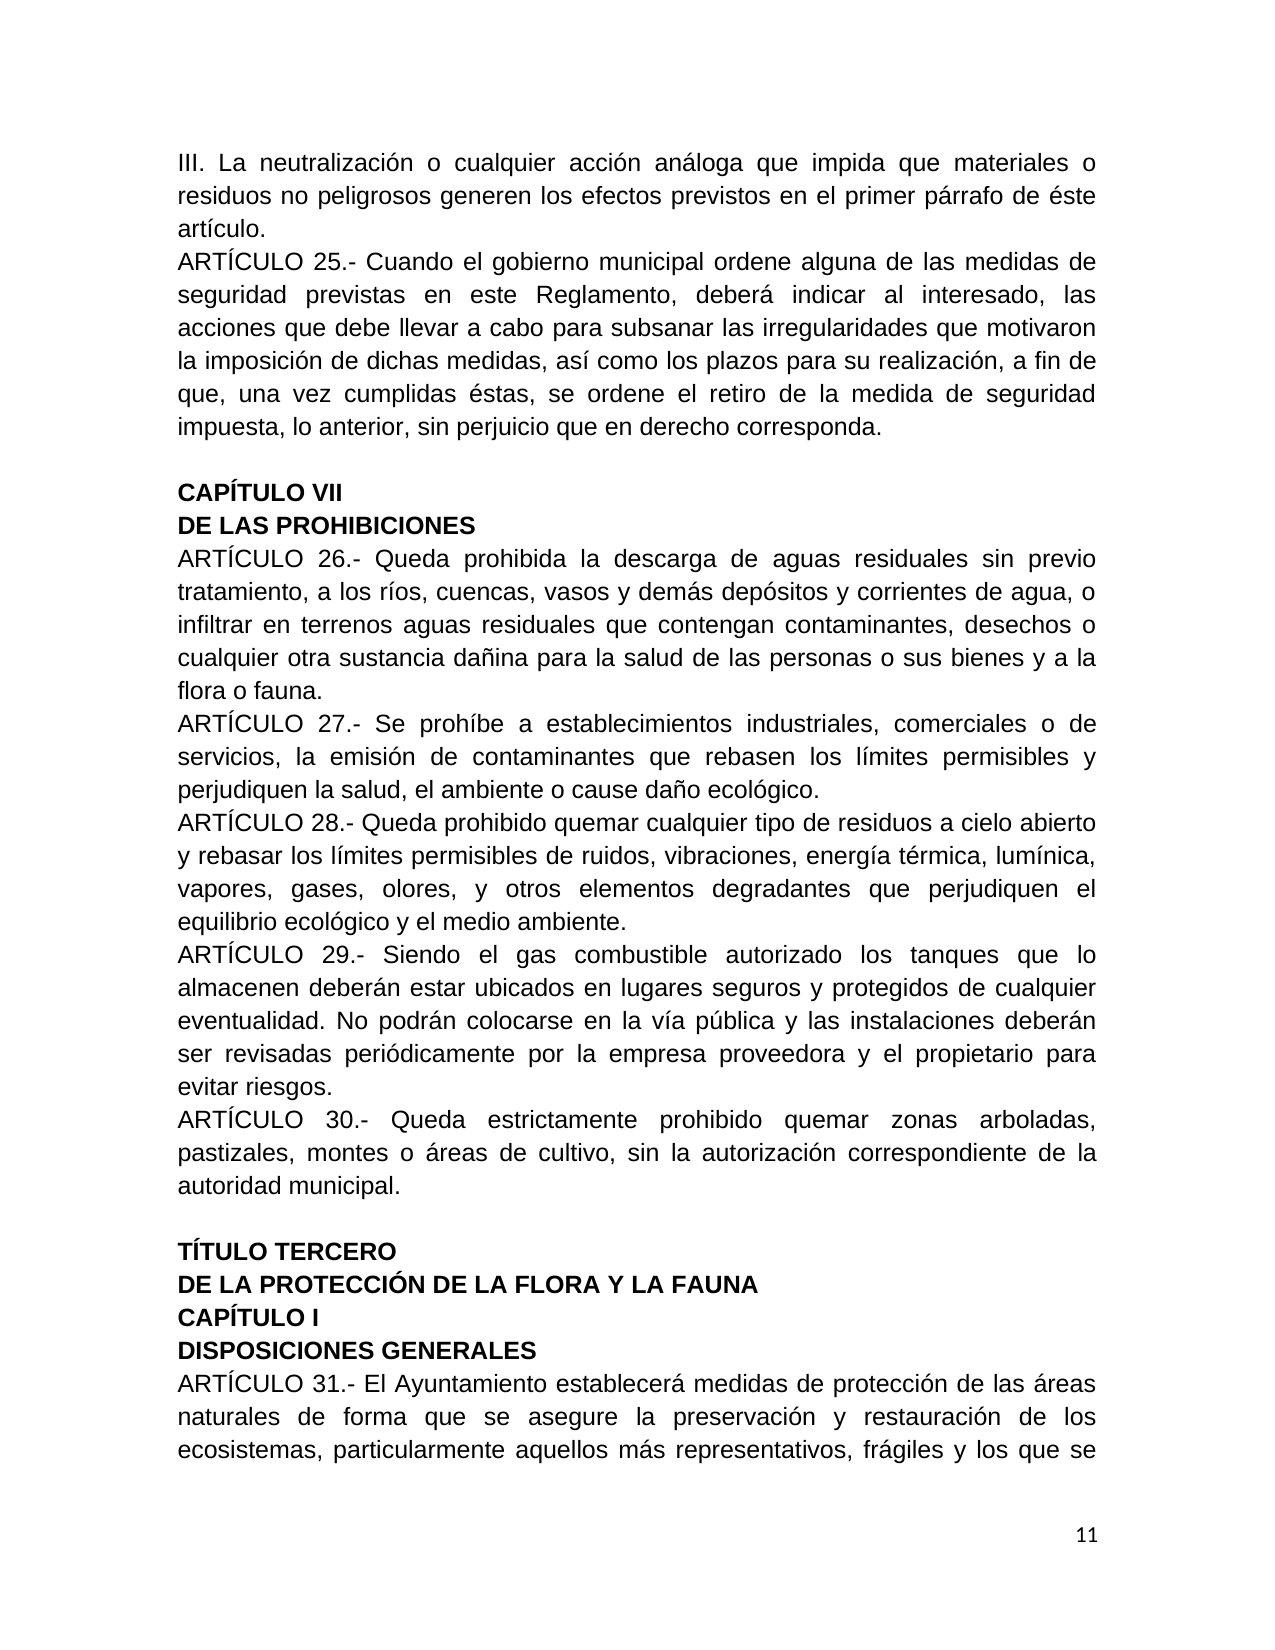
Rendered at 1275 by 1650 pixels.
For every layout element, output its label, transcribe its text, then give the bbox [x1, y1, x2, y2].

text ARTÍCULO 30.- Queda estrictamente prohibido quemar zonas arboladas, pastizales, montes o áreas de cultivo, sin la autorización correspondiente de la autoridad municipal. [177, 1105, 1098, 1200]
text CAPÍTULO VII [177, 478, 1098, 507]
text CAPÍTULO I [177, 1303, 1098, 1332]
text ARTÍCULO 27.- Se prohíbe a establecimientos industriales, comerciales o de servicios, la emisión de contaminantes que rebasen los límites permisibles y perjudiquen la salud, el ambiente o cause daño ecológico. [177, 709, 1098, 804]
text ARTÍCULO 25.- Cuando el gobierno municipal ordene alguna de las medidas de seguridad previstas en este Reglamento, deberá indicar al interesado, las acciones que debe llevar a cabo para subsanar las irregularidades que motivaron la imposición de dichas medidas, así como los plazos para su realización, a fin de que, una vez cumplidas éstas, se ordene el retiro de la medida de seguridad impuesta, lo anterior, sin perjuicio que en derecho corresponda. [177, 247, 1098, 441]
text DISPOSICIONES GENERALES [177, 1336, 1098, 1365]
text TÍTULO TERCERO [177, 1237, 1098, 1266]
text DE LA PROTECCIÓN DE LA FLORA Y LA FAUNA [177, 1270, 1098, 1299]
text DE LAS PROHIBICIONES [177, 511, 1098, 539]
text ARTÍCULO 28.- Queda prohibido quemar cualquier tipo de residuos a cielo abierto y rebasar los límites permisibles de ruidos, vibraciones, energía térmica, lumínica, vapores, gases, olores, y otros elementos degradantes que perjudiquen el equilibrio ecológico y el medio ambiente. [177, 808, 1098, 936]
text III. La neutralización o cualquier acción análoga que impida que materiales o residuos no peligrosos generen los efectos previstos en el primer párrafo de éste artículo. [177, 148, 1098, 242]
text ARTÍCULO 29.- Siendo el gas combustible autorizado los tanques que lo almacenen deberán estar ubicados en lugares seguros y protegidos de cualquier eventualidad. No podrán colocarse en la vía pública y las instalaciones deberán ser revisadas periódicamente por la empresa proveedora y el propietario para evitar riesgos. [177, 940, 1098, 1101]
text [177, 1369, 1098, 1464]
text ARTÍCULO 26.- Queda prohibida la descarga de aguas residuales sin previo tratamiento, a los ríos, cuencas, vasos y demás depósitos y corrientes de agua, o infiltrar en terrenos aguas residuales que contengan contaminantes, desechos o cualquier otra sustancia dañina para la salud de las personas o sus bienes y a la flora o fauna. [177, 544, 1098, 705]
